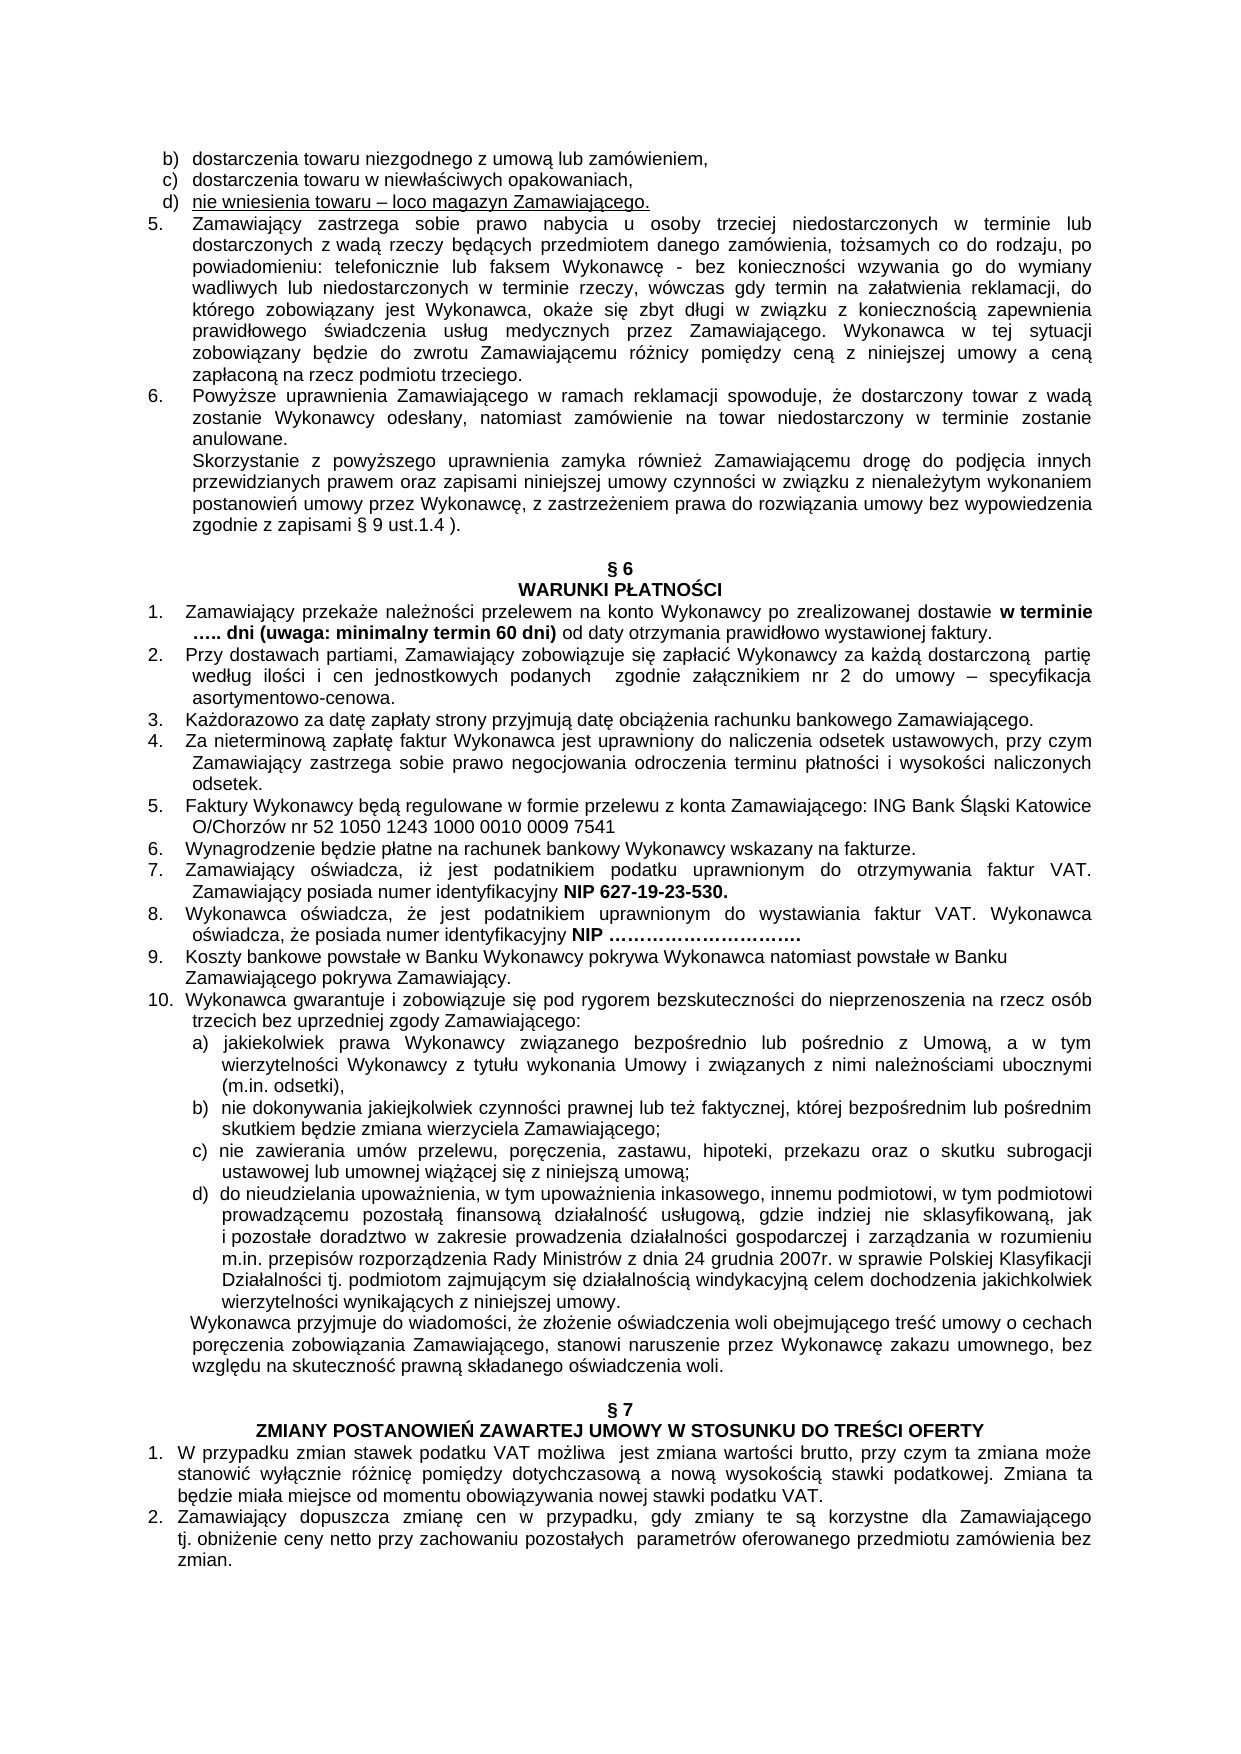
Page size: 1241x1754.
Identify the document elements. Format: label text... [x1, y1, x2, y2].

list Wynagrodzenie będzie płatne na rachunek bankowy Wykonawcy wskazany na fakturze. [148, 838, 1092, 859]
list Zamawiający przekaże należności przelewem na konto Wykonawcy po zrealizowanej dostawie w terminie ….. dni (uwaga: minimalny termin 60 dni) od daty otrzymania prawidłowo wystawionej faktury. [148, 601, 1092, 644]
list dostarczenia towaru niezgodnego z umową lub zamówieniem, [162, 148, 1092, 169]
list nie wniesienia towaru – loco magazyn Zamawiającego. [162, 191, 1092, 212]
list Zamawiający zastrzega sobie prawo nabycia u osoby trzeciej niedostarczonych w terminie lub dostarczonych z wadą rzeczy będących przedmiotem danego zamówienia, tożsamych co do rodzaju, po powiadomieniu: telefonicznie lub faksem Wykonawcę - bez konieczności wzywania go do wymiany wadliwych lub niedostarczonych w terminie rzeczy, wówczas gdy termin na załatwienia reklamacji, do którego zobowiązany jest Wykonawca, okaże się zbyt długi w związku z koniecznością zapewnienia prawidłowego świadczenia usług medycznych przez Zamawiającego. Wykonawca w tej sytuacji zobowiązany będzie do zwrotu Zamawiającemu różnicy pomiędzy ceną z niniejszej umowy a ceną zapłaconą na rzecz podmiotu trzeciego. [148, 212, 1092, 385]
list Powyższe uprawnienia Zamawiającego w ramach reklamacji spowoduje, że dostarczony towar z wadą zostanie Wykonawcy odesłany, natomiast zamówienie na towar niedostarczony w terminie zostanie anulowane. Skorzystanie z powyższego uprawnienia zamyka również Zamawiającemu drogę do podjęcia innych przewidzianych prawem oraz zapisami niniejszej umowy czynności w związku z nienależytym wykonaniem postanowień umowy przez Wykonawcę, z zastrzeżeniem prawa do rozwiązania umowy bez wypowiedzenia zgodnie z zapisami § 9 ust.1.4 ). [148, 385, 1092, 536]
text Wykonawca przyjmuje do wiadomości, że złożenie oświadczenia woli obejmującego treść umowy o cechach poręczenia zobowiązania Zamawiającego, stanowi naruszenie przez Wykonawcę zakazu umownego, bez względu na skuteczność prawną składanego oświadczenia woli. [162, 1312, 1092, 1377]
list Faktury Wykonawcy będą regulowane w formie przelewu z konta Zamawiającego: ING Bank Śląski Katowice O/Chorzów nr 52 1050 1243 1000 0010 0009 7541 [148, 794, 1092, 838]
text d) do nieudzielania upoważnienia, w tym upoważnienia inkasowego, innemu podmiotowi, w tym podmiotowi prowadzącemu pozostałą finansową działalność usługową, gdzie indziej nie sklasyfikowaną, jak i pozostałe doradztwo w zakresie prowadzenia działalności gospodarczej i zarządzania w rozumieniu m.in. przepisów rozporządzenia Rady Ministrów z dnia 24 grudnia 2007r. w sprawie Polskiej Klasyfikacji Działalności tj. podmiotom zajmującym się działalnością windykacyjną celem dochodzenia jakichkolwiek wierzytelności wynikających z niniejszej umowy. [192, 1183, 1092, 1312]
list Za nieterminową zapłatę faktur Wykonawca jest uprawniony do naliczenia odsetek ustawowych, przy czym Zamawiający zastrzega sobie prawo negocjowania odroczenia terminu płatności i wysokości naliczonych odsetek. [148, 730, 1092, 794]
list Wykonawca oświadcza, że jest podatnikiem uprawnionym do wystawiania faktur VAT. Wykonawca oświadcza, że posiada numer identyfikacyjny NIP …………………………. [148, 902, 1092, 946]
list Zamawiający oświadcza, iż jest podatnikiem podatku uprawnionym do otrzymywania faktur VAT. Zamawiający posiada numer identyfikacyjny NIP 627-19-23-530. [148, 859, 1092, 902]
text Warunki płatności [148, 579, 1092, 601]
list Zamawiający dopuszcza zmianę cen w przypadku, gdy zmiany te są korzystne dla Zamawiającego tj. obniżenie ceny netto przy zachowaniu pozostałych parametrów oferowanego przedmiotu zamówienia bez zmian. [148, 1506, 1092, 1571]
list Koszty bankowe powstałe w Banku Wykonawcy pokrywa Wykonawca natomiast powstałe w Banku Zamawiającego pokrywa Zamawiający. [148, 946, 1092, 989]
text Zmiany postanowień zawartej umowy w stosunku do treści oferty [148, 1420, 1092, 1441]
list dostarczenia towaru w niewłaściwych opakowaniach, [162, 169, 1092, 191]
text § 7 [148, 1398, 1092, 1420]
text c) nie zawierania umów przelewu, poręczenia, zastawu, hipoteki, przekazu oraz o skutku subrogacji ustawowej lub umownej wiążącej się z niniejszą umową; [192, 1139, 1092, 1183]
list Wykonawca gwarantuje i zobowiązuje się pod rygorem bezskuteczności do nieprzenoszenia na rzecz osób trzecich bez uprzedniej zgody Zamawiającego: [148, 989, 1092, 1032]
list Każdorazowo za datę zapłaty strony przyjmują datę obciążenia rachunku bankowego Zamawiającego. [148, 708, 1092, 730]
text b) nie dokonywania jakiejkolwiek czynności prawnej lub też faktycznej, której bezpośrednim lub pośrednim skutkiem będzie zmiana wierzyciela Zamawiającego; [192, 1096, 1092, 1139]
text § 6 [148, 557, 1092, 579]
text a) jakiekolwiek prawa Wykonawcy związanego bezpośrednio lub pośrednio z Umową, a w tym wierzytelności Wykonawcy z tytułu wykonania Umowy i związanych z nimi należnościami ubocznymi (m.in. odsetki), [192, 1032, 1092, 1096]
list W przypadku zmian stawek podatku VAT możliwa jest zmiana wartości brutto, przy czym ta zmiana może stanowić wyłącznie różnicę pomiędzy dotychczasową a nową wysokością stawki podatkowej. Zmiana ta będzie miała miejsce od momentu obowiązywania nowej stawki podatku VAT. [148, 1441, 1092, 1506]
list Przy dostawach partiami, Zamawiający zobowiązuje się zapłacić Wykonawcy za każdą dostarczoną partię według ilości i cen jednostkowych podanych zgodnie załącznikiem nr 2 do umowy – specyfikacja asortymentowo-cenowa. [148, 644, 1092, 708]
